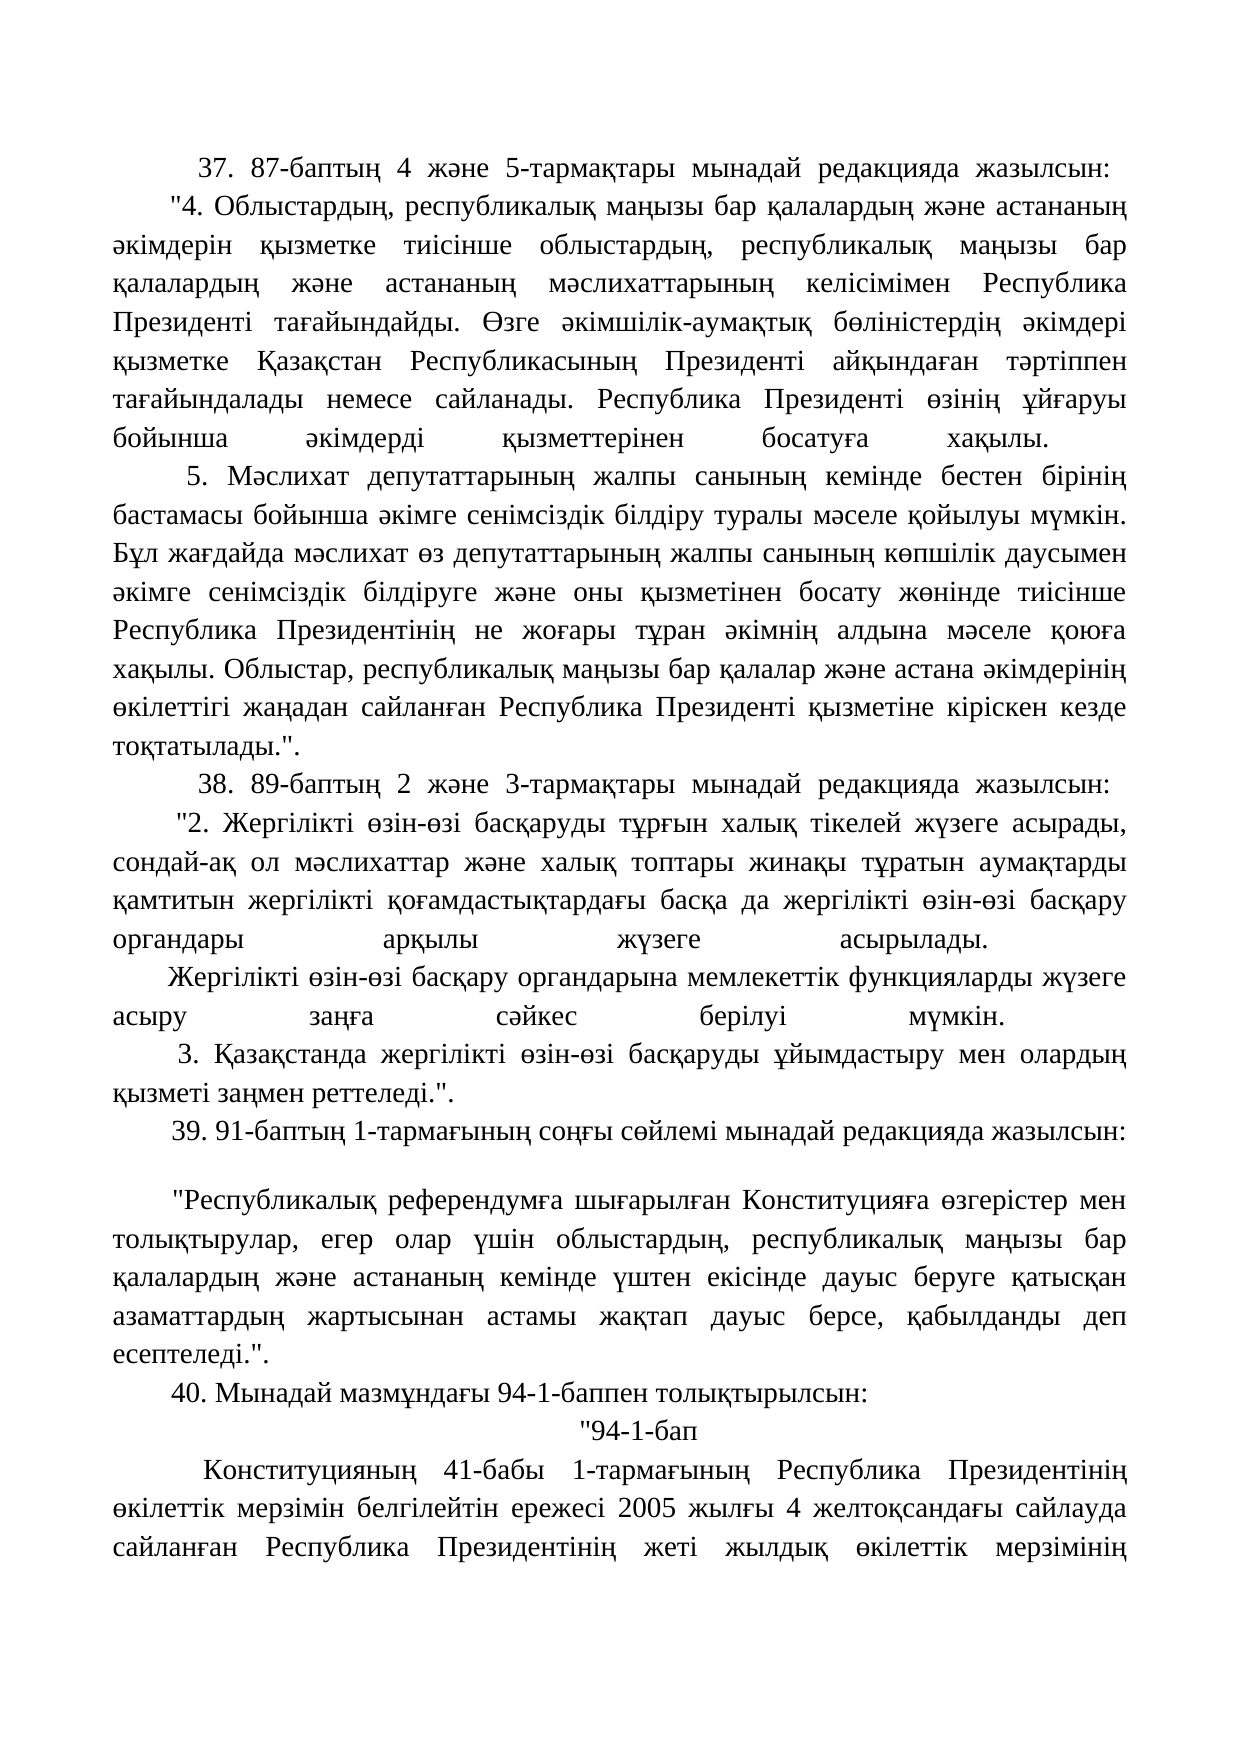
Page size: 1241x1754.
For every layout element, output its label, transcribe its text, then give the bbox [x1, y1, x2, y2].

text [112, 1413, 1128, 1563]
text 37. 87-баптың 4 және 5-тармақтары мынадай редакцияда жазылсын: "4. Облыстардың, республикалық маңызы бар қалалардың және астананың әкiмдерiн қызметке тиісінше облыстардың, республикалық маңызы бар қалалардың және астананың мәслихаттарының келісімімен Республика Президентi тағайындайды. Өзге әкiмшiлiк-аумақтық бөлiнiстердiң әкiмдерi қызметке Қазақстан Республикасының Президентi айқындаған тәртiппен тағайындалады немесе сайланады. Республика Президенті өзінің ұйғаруы бойынша әкімдерді қызметтерінен босатуға хақылы. 5. Мәслихат депутаттарының жалпы санының кемінде бестен бірінің бастамасы бойынша әкімге сенімсіздік білдіру туралы мәселе қойылуы мүмкін. Бұл жағдайда мәслихат өз депутаттарының жалпы санының көпшілік даусымен әкiмге сенiмсiздiк бiлдiруге және оны қызметiнен босату жөнiнде тиiсiнше Республика Президентiнiң не жоғары тұран әкiмнiң алдына мәселе қоюға хақылы. Облыстар, республикалық маңызы бар қалалар және астана әкiмдерiнiң өкiлеттiгi жаңадан сайланған Республика Президентi қызметiне кiрiскен кезде тоқтатылады.". [112, 150, 1128, 762]
text 40. Мынадай мазмұндағы 94-1-баппен толықтырылсын: [112, 1375, 1128, 1408]
text 39. 91-баптың 1-тармағының соңғы сөйлемі мынадай редакцияда жазылсын: "Республикалық референдумға шығарылған Конституцияға өзгерiстер мен толықтырулар, егер олар үшiн облыстардың, республикалық маңызы бар қалалардың және астананың кемінде үштен екісінде дауыс беруге қатысқан азаматтардың жартысынан астамы жақтап дауыс берсе, қабылданды деп есептеледi.". [112, 1113, 1128, 1370]
text 38. 89-баптың 2 және 3-тармақтары мынадай редакцияда жазылсын: "2. Жергiлiктi өзiн-өзi басқаруды тұрғын халық тiкелей жүзеге асырады, сондай-ақ ол мәслихаттар және халық топтары жинақы тұратын аумақтарды қамтитын жергiлiктi қоғамдастықтардағы басқа да жергiлiктi өзiн-өзi басқару органдары арқылы жүзеге асырылады. Жергiлiктi өзiн-өзi басқару органдарына мемлекеттік функцияларды жүзеге асыру заңға сәйкес берілуі мүмкін. 3. Қазақстанда жергiлiктi өзiн-өзi басқаруды ұйымдастыру мен олардың қызметі заңмен реттеледі.". [112, 767, 1128, 1108]
